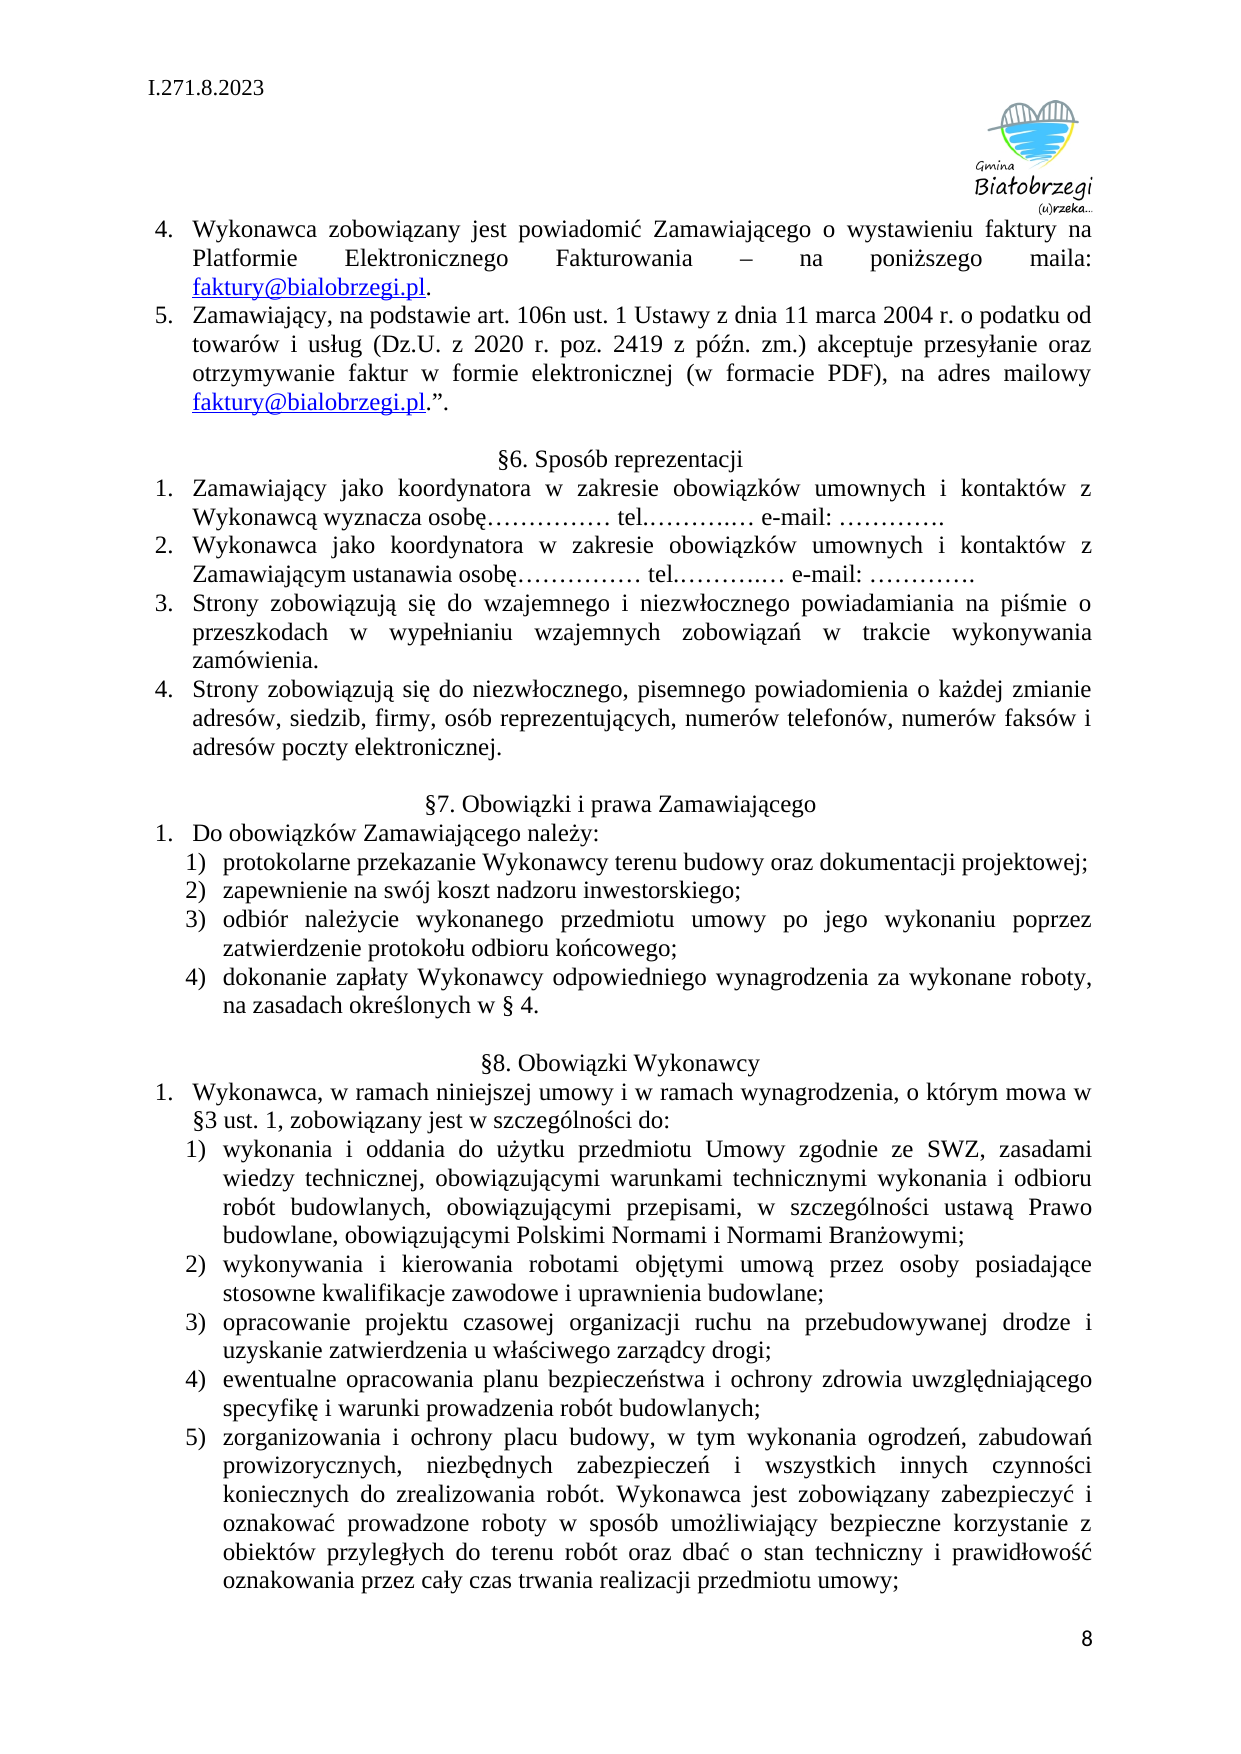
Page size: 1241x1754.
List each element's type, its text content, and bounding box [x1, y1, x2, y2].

list Zamawiający jako koordynatora w zakresie obowiązków umownych i kontaktów z Wykonawcą wyznacza osobę…………… tel.……….… e-mail: …………. [154, 473, 1093, 530]
text §8. Obowiązki Wykonawcy [148, 1048, 1093, 1077]
list dokonanie zapłaty Wykonawcy odpowiedniego wynagrodzenia za wykonane roboty, na zasadach określonych w § 4. [185, 962, 1093, 1019]
text §6. Sposób reprezentacji [148, 444, 1093, 473]
list ewentualne opracowania planu bezpieczeństwa i ochrony zdrowia uwzględniającego specyfikę i warunki prowadzenia robót budowlanych; [185, 1364, 1093, 1422]
list Wykonawca zobowiązany jest powiadomić Zamawiającego o wystawieniu faktury na Platformie Elektronicznego Fakturowania – na poniższego maila: faktury@bialobrzegi.pl. [154, 214, 1093, 300]
list opracowanie projektu czasowej organizacji ruchu na przebudowywanej drodze i uzyskanie zatwierdzenia u właściwego zarządcy drogi; [185, 1307, 1093, 1364]
list Do obowiązków Zamawiającego należy: [154, 818, 1093, 847]
list Strony zobowiązują się do niezwłocznego, pisemnego powiadomienia o każdej zmianie adresów, siedzib, firmy, osób reprezentujących, numerów telefonów, numerów faksów i adresów poczty elektronicznej. [154, 674, 1093, 760]
list zapewnienie na swój koszt nadzoru inwestorskiego; [185, 875, 1093, 904]
list Wykonawca, w ramach niniejszej umowy i w ramach wynagrodzenia, o którym mowa w §3 ust. 1, zobowiązany jest w szczególności do: [154, 1077, 1093, 1134]
list wykonania i oddania do użytku przedmiotu Umowy zgodnie ze SWZ, zasadami wiedzy technicznej, obowiązującymi warunkami technicznymi wykonania i odbioru robót budowlanych, obowiązującymi przepisami, w szczególności ustawą Prawo budowlane, obowiązującymi Polskimi Normami i Normami Branżowymi; [185, 1134, 1093, 1249]
list Wykonawca jako koordynatora w zakresie obowiązków umownych i kontaktów z Zamawiającym ustanawia osobę…………… tel.……….… e-mail: …………. [154, 530, 1093, 588]
text §7. Obowiązki i prawa Zamawiającego [148, 789, 1093, 818]
list odbiór należycie wykonanego przedmiotu umowy po jego wykonaniu poprzez zatwierdzenie protokołu odbioru końcowego; [185, 904, 1093, 962]
list protokolarne przekazanie Wykonawcy terenu budowy oraz dokumentacji projektowej; [185, 847, 1093, 875]
picture [975, 100, 1093, 215]
list Zamawiający, na podstawie art. 106n ust. 1 Ustawy z dnia 11 marca 2004 r. o podatku od towarów i usług (Dz.U. z 2020 r. poz. 2419 z późn. zm.) akceptuje przesyłanie oraz otrzymywanie faktur w formie elektronicznej (w formacie PDF), na adres mailowy faktury@bialobrzegi.pl.”. [154, 300, 1093, 415]
list zorganizowania i ochrony placu budowy, w tym wykonania ogrodzeń, zabudowań prowizorycznych, niezbędnych zabezpieczeń i wszystkich innych czynności koniecznych do zrealizowania robót. Wykonawca jest zobowiązany zabezpieczyć i oznakować prowadzone roboty w sposób umożliwiający bezpieczne korzystanie z obiektów przyległych do terenu robót oraz dbać o stan techniczny i prawidłowość oznakowania przez cały czas trwania realizacji przedmiotu umowy; [185, 1422, 1093, 1594]
list wykonywania i kierowania robotami objętymi umową przez osoby posiadające stosowne kwalifikacje zawodowe i uprawnienia budowlane; [185, 1249, 1093, 1307]
list Strony zobowiązują się do wzajemnego i niezwłocznego powiadamiania na piśmie o przeszkodach w wypełnianiu wzajemnych zobowiązań w trakcie wykonywania zamówienia. [154, 588, 1093, 674]
